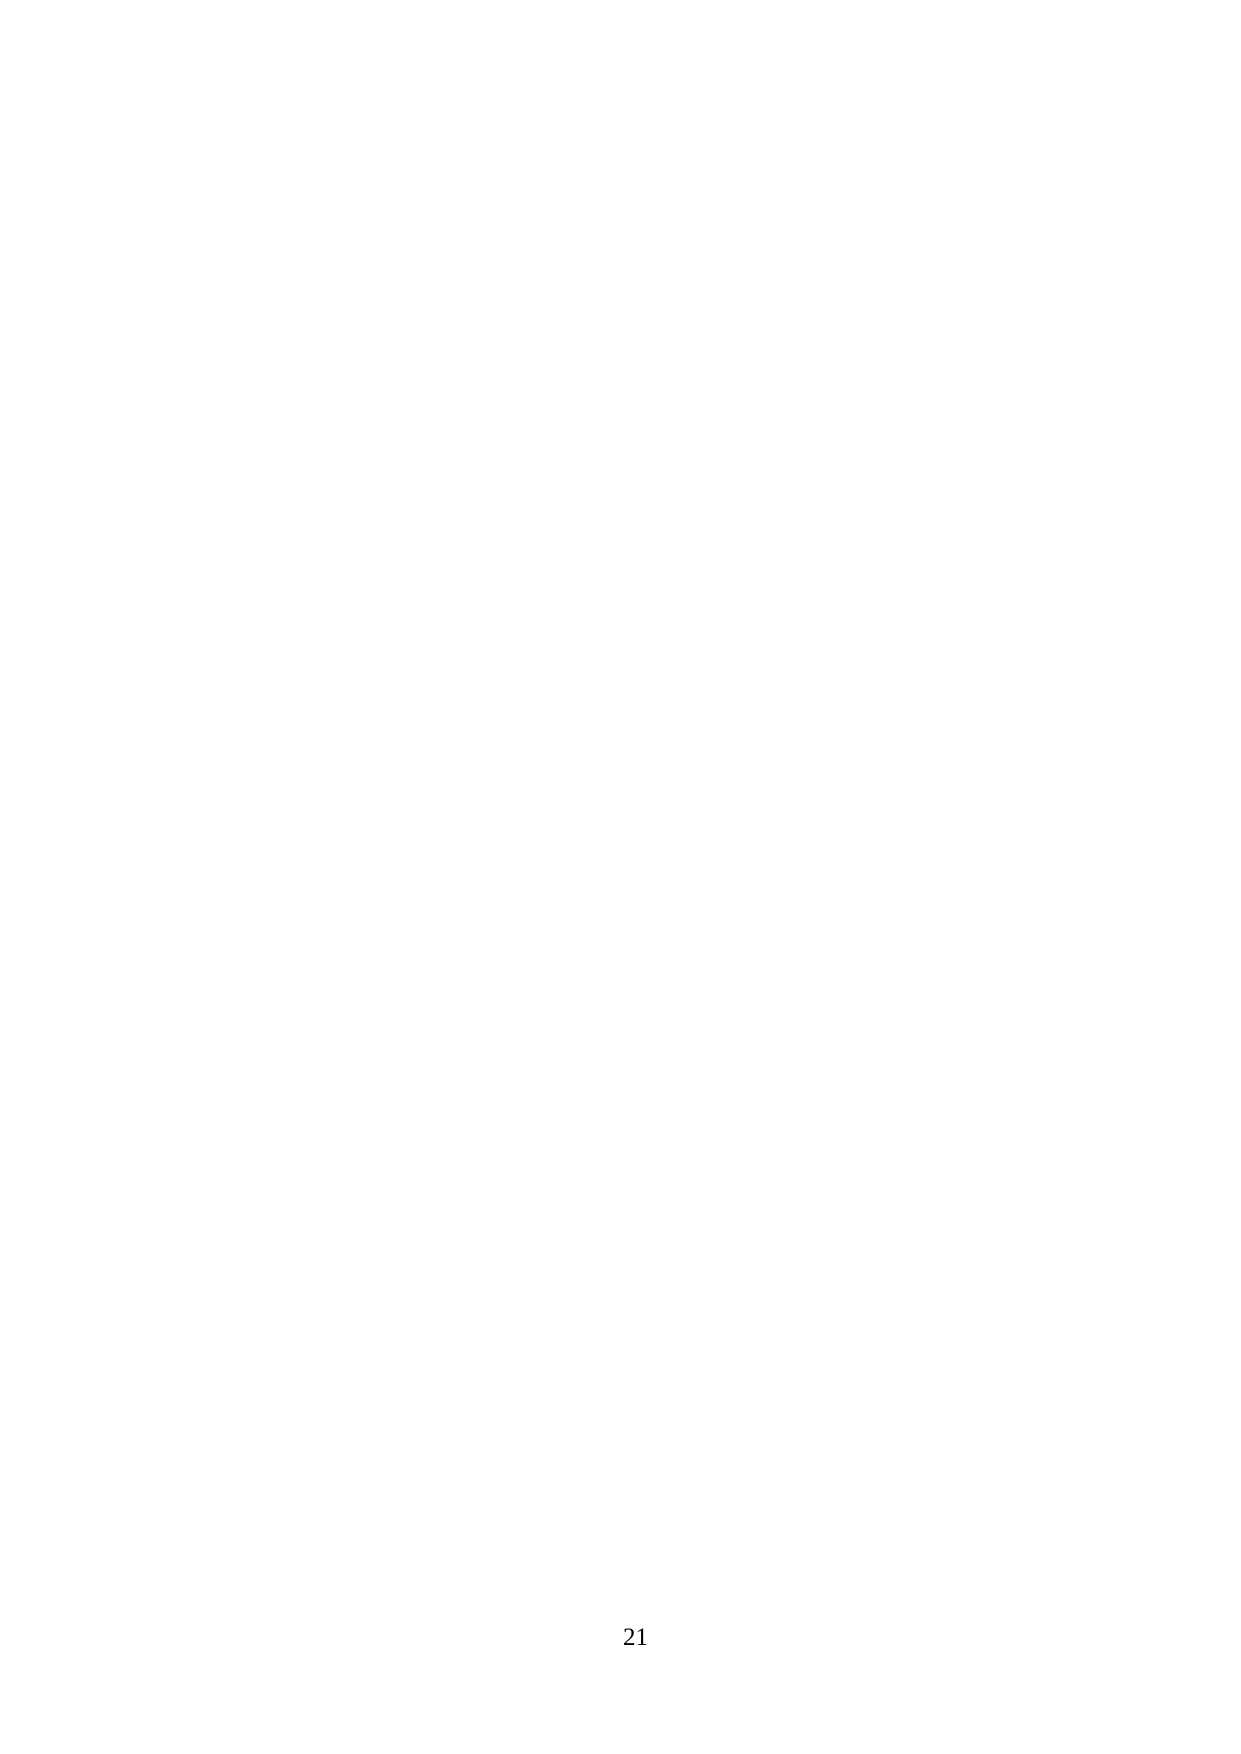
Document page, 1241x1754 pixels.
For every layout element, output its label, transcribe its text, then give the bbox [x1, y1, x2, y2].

text 21 [150, 1622, 1121, 1651]
